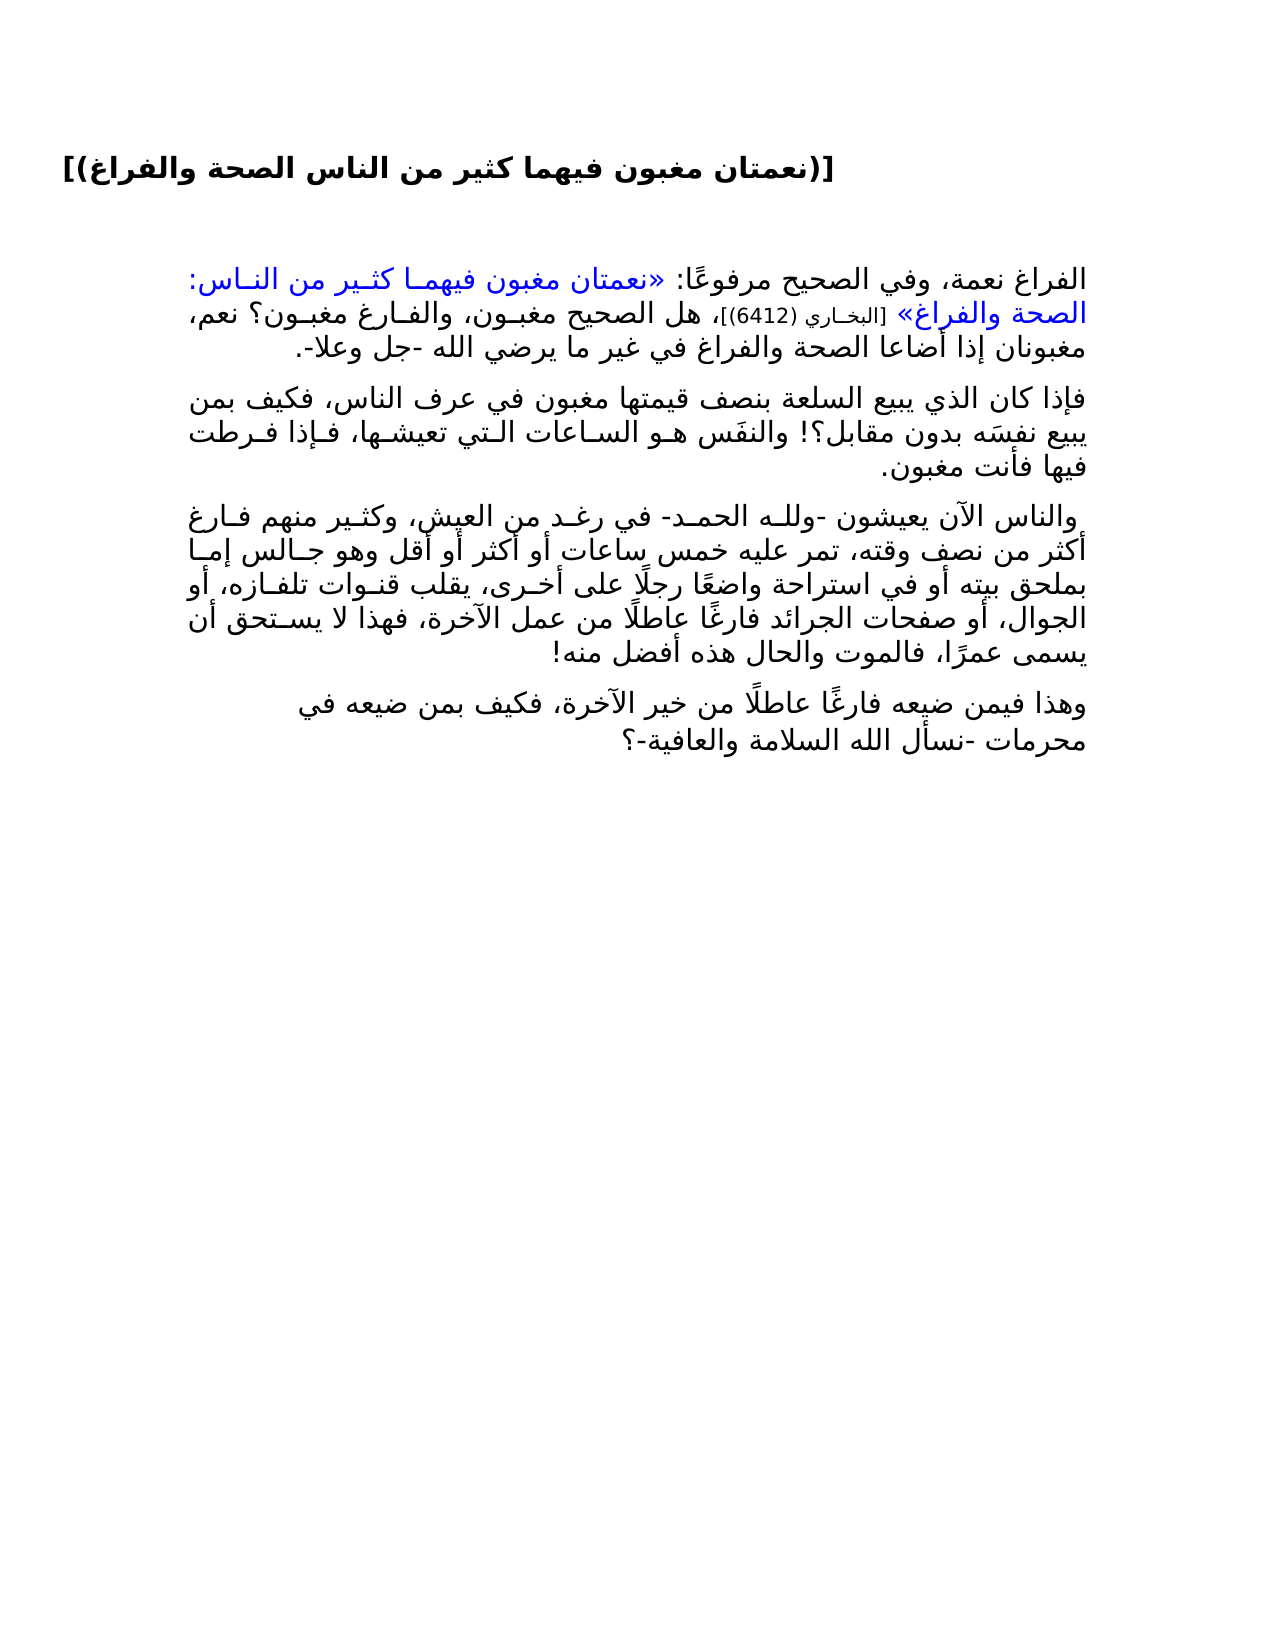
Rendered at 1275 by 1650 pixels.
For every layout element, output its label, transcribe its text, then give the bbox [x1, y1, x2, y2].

text والناس الآن يعيشون -ولله الحمد- في رغد من العيش، وكثير منهم فارغ أكثر من نصف وقته، تمر عليه خمس ساعات أو أكثر أو أقل وهو جالس إما بملحق بيته أو في استراحة واضعًا رجلًا على أخرى، يقلب قنوات تلفازه، أو الجوال، أو صفحات الجرائد فارغًا عاطلًا من عمل الآخرة، فهذا لا يستحق أن يسمى عمرًا، فالموت والحال هذه أفضل منه! [187, 500, 1087, 669]
text الفراغ نعمة، وفي الصحيح مرفوعًا: «نعمتان مغبون فيهما كثير من الناس: الصحة والفراغ» [البخاري (6412)]، هل الصحيح مغبون، والفارغ مغبون؟ نعم، مغبونان إذا أضاعا الصحة والفراغ في غير ما يرضي الله -جل وعلا-. [187, 263, 1087, 364]
text وهذا فيمن ضيعه فارغًا عاطلًا من خير الآخرة، فكيف بمن ضيعه في محرمات -نسأل الله السلامة والعافية-؟ [187, 686, 1087, 757]
text فإذا كان الذي يبيع السلعة بنصف قيمتها مغبون في عرف الناس، فكيف بمن يبيع نفسَه بدون مقابل؟! والنفَس هو الساعات التي تعيشها، فإذا فرطت فيها فأنت مغبون. [187, 381, 1087, 483]
text [(نعمتان مغبون فيهما كثير من الناس الصحة والفراغ)] [62, 152, 836, 186]
